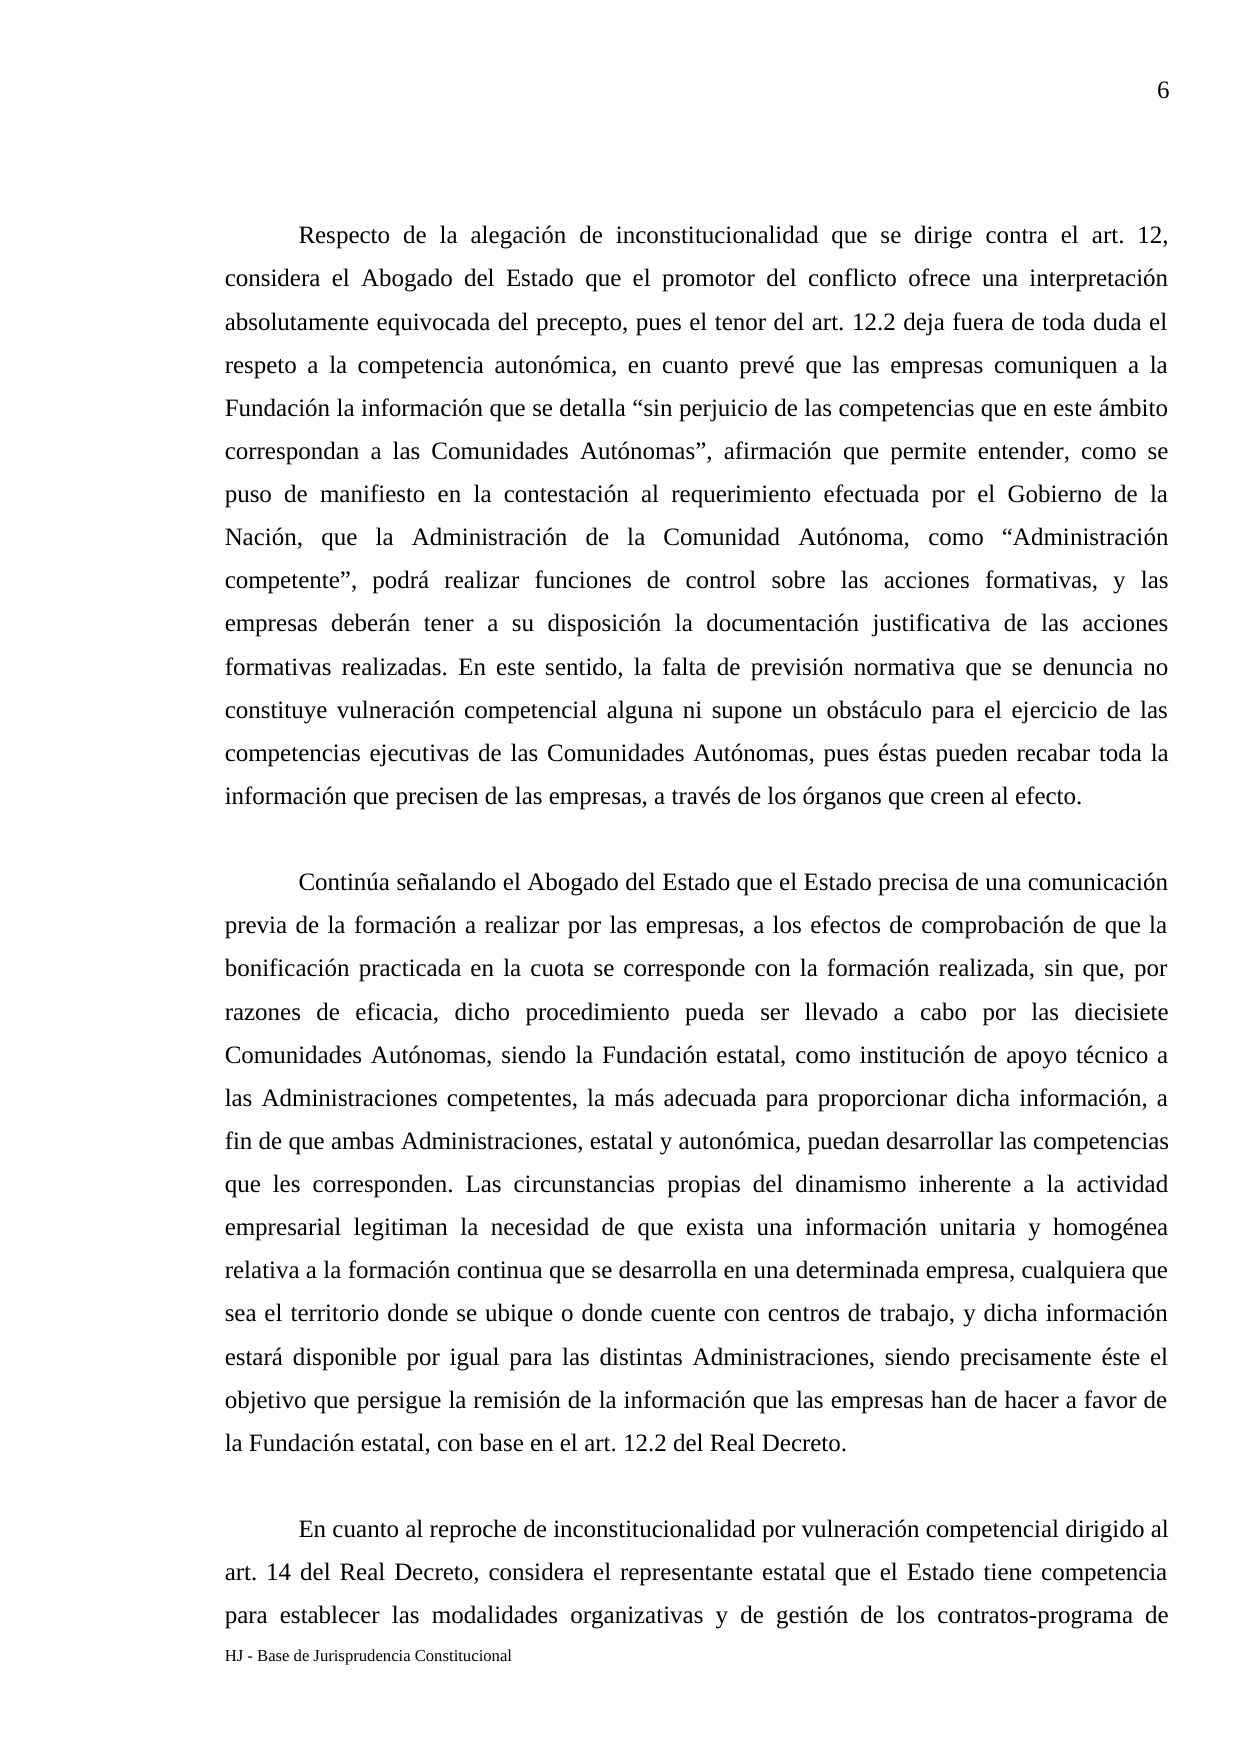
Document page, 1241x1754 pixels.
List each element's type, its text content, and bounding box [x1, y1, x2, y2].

text Respecto de la alegación de inconstitucionalidad que se dirige contra el art. 12, considera el Abogado del Estado que el promotor del conflicto ofrece una interpretación absolutamente equivocada del precepto, pues el tenor del art. 12.2 deja fuera de toda duda el respeto a la competencia autonómica, en cuanto prevé que las empresas comuniquen a la Fundación la información que se detalla “sin perjuicio de las competencias que en este ámbito correspondan a las Comunidades Autónomas”, afirmación que permite entender, como se puso de manifiesto en la contestación al requerimiento efectuada por el Gobierno de la Nación, que la Administración de la Comunidad Autónoma, como “Administración competente”, podrá realizar funciones de control sobre las acciones formativas, y las empresas deberán tener a su disposición la documentación justificativa de las acciones formativas realizadas. En este sentido, la falta de previsión normativa que se denuncia no constituye vulneración competencial alguna ni supone un obstáculo para el ejercicio de las competencias ejecutivas de las Comunidades Autónomas, pues éstas pueden recabar toda la información que precisen de las empresas, a través de los órganos que creen al efecto. [224, 220, 1169, 810]
text Continúa señalando el Abogado del Estado que el Estado precisa de una comunicación previa de la formación a realizar por las empresas, a los efectos de comprobación de que la bonificación practicada en la cuota se corresponde con la formación realizada, sin que, por razones de eficacia, dicho procedimiento pueda ser llevado a cabo por las diecisiete Comunidades Autónomas, siendo la Fundación estatal, como institución de apoyo técnico a las Administraciones competentes, la más adecuada para proporcionar dicha información, a fin de que ambas Administraciones, estatal y autonómica, puedan desarrollar las competencias que les corresponden. Las circunstancias propias del dinamismo inherente a la actividad empresarial legitiman la necesidad de que exista una información unitaria y homogénea relativa a la formación continua que se desarrolla en una determinada empresa, cualquiera que sea el territorio donde se ubique o donde cuente con centros de trabajo, y dicha información estará disponible por igual para las distintas Administraciones, siendo precisamente éste el objetivo que persigue la remisión de la información que las empresas han de hacer a favor de la Fundación estatal, con base en el art. 12.2 del Real Decreto. [224, 867, 1169, 1457]
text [224, 1514, 1169, 1629]
